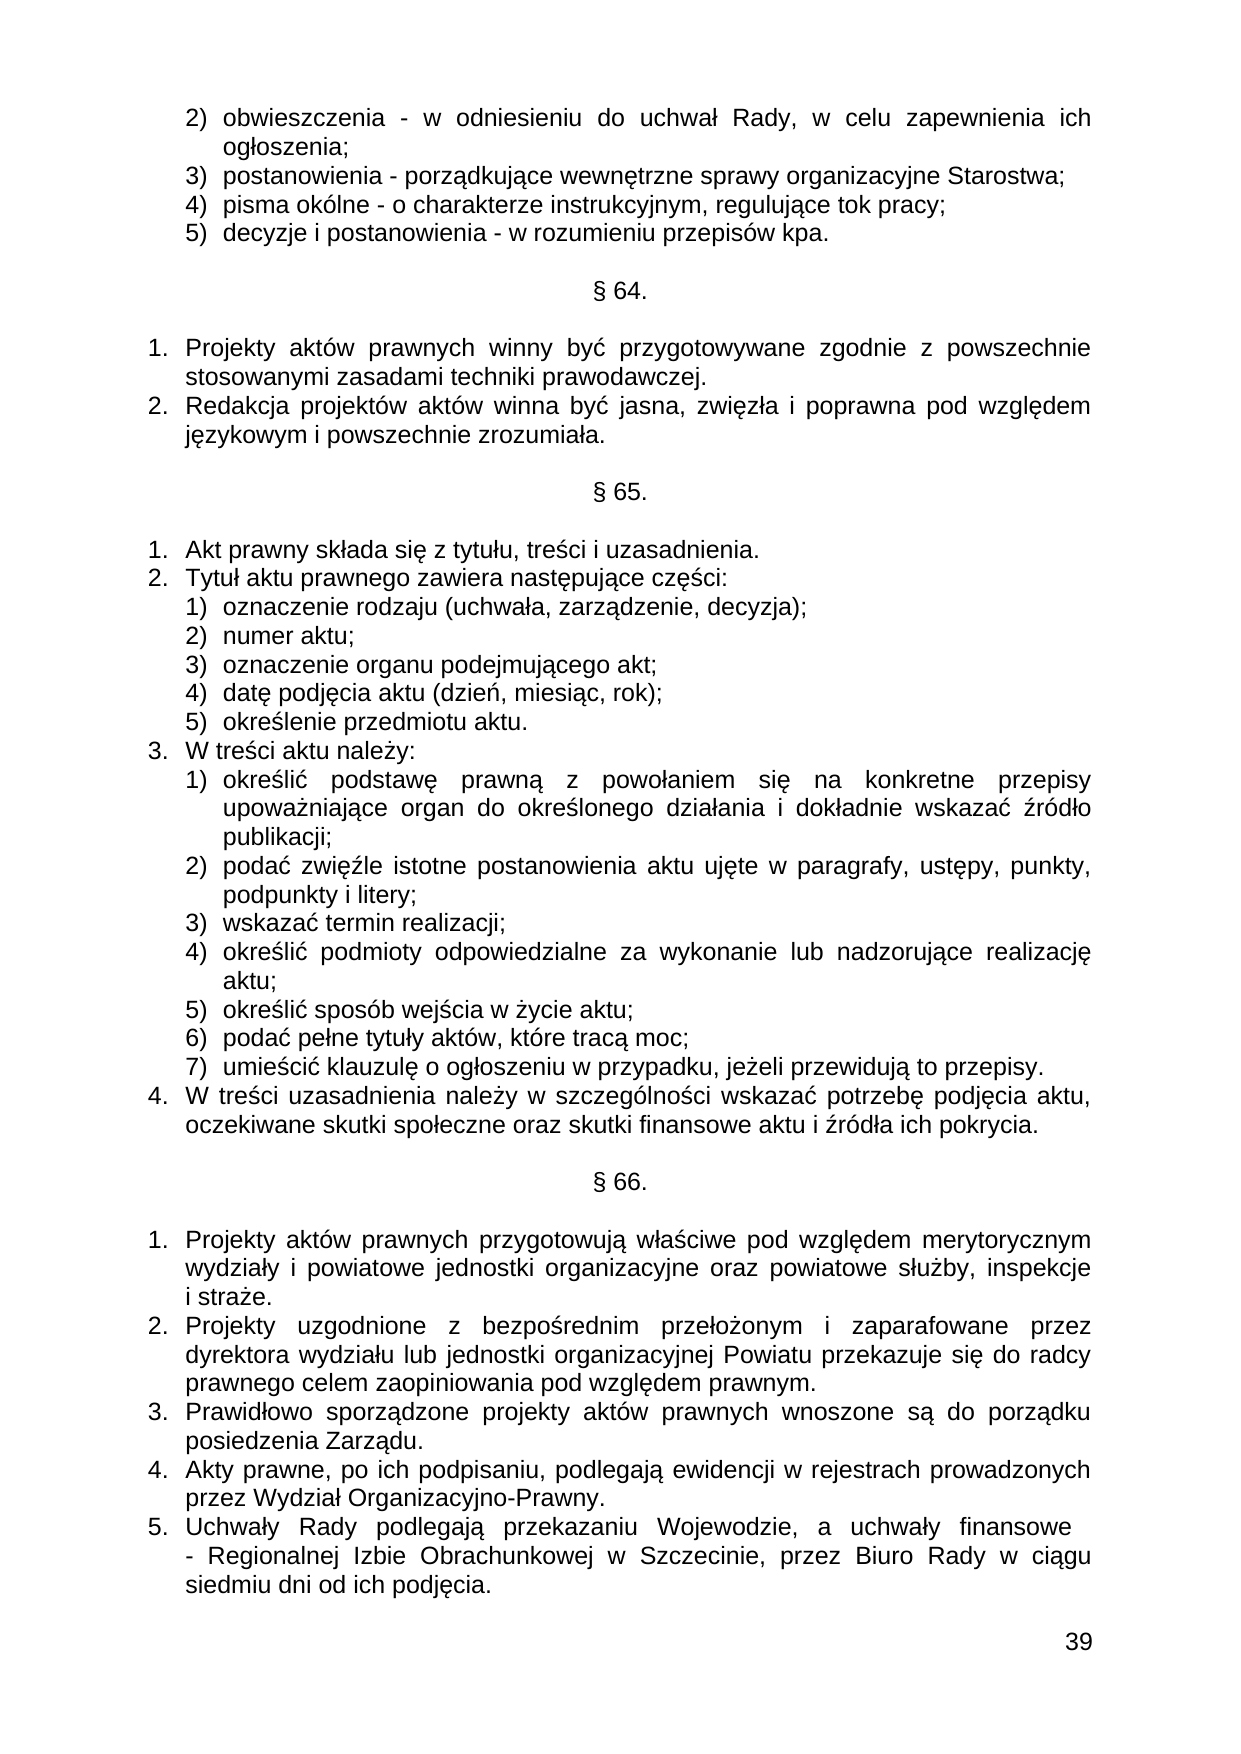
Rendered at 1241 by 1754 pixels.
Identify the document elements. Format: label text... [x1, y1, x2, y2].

list podać zwięźle istotne postanowienia aktu ujęte w paragrafy, ustępy, punkty, podpunkty i litery; [185, 851, 1093, 908]
list Akt prawny składa się z tytułu, treści i uzasadnienia. [148, 535, 1093, 563]
list określić podmioty odpowiedzialne za wykonanie lub nadzorujące realizację aktu; [185, 937, 1093, 995]
text § 64. [148, 276, 1093, 305]
list określić podstawę prawną z powołaniem się na konkretne przepisy upoważniające organ do określonego działania i dokładnie wskazać źródło publikacji; [185, 765, 1093, 851]
list Projekty uzgodnione z bezpośrednim przełożonym i zaparafowane przez dyrektora wydziału lub jednostki organizacyjnej Powiatu przekazuje się do radcy prawnego celem zaopiniowania pod względem prawnym. [148, 1311, 1093, 1397]
list oznaczenie rodzaju (uchwała, zarządzenie, decyzja); [185, 592, 1093, 621]
list Tytuł aktu prawnego zawiera następujące części: [148, 563, 1093, 592]
list podać pełne tytuły aktów, które tracą moc; [185, 1023, 1093, 1052]
list W treści uzasadnienia należy w szczególności wskazać potrzebę podjęcia aktu, oczekiwane skutki społeczne oraz skutki finansowe aktu i źródła ich pokrycia. [148, 1081, 1093, 1138]
list Projekty aktów prawnych winny być przygotowywane zgodnie z powszechnie stosowanymi zasadami techniki prawodawczej. [148, 333, 1093, 391]
list Prawidłowo sporządzone projekty aktów prawnych wnoszone są do porządku posiedzenia Zarządu. [148, 1397, 1093, 1455]
list umieścić klauzulę o ogłoszeniu w przypadku, jeżeli przewidują to przepisy. [185, 1052, 1093, 1081]
list postanowienia - porządkujące wewnętrzne sprawy organizacyjne Starostwa; [185, 161, 1093, 190]
list Akty prawne, po ich podpisaniu, podlegają ewidencji w rejestrach prowadzonych przez Wydział Organizacyjno-Prawny. [148, 1455, 1093, 1512]
list pisma okólne - o charakterze instrukcyjnym, regulujące tok pracy; [185, 190, 1093, 218]
list decyzje i postanowienia - w rozumieniu przepisów kpa. [185, 218, 1093, 247]
list wskazać termin realizacji; [185, 908, 1093, 937]
list W treści aktu należy: [148, 736, 1093, 765]
list określić sposób wejścia w życie aktu; [185, 995, 1093, 1023]
list oznaczenie organu podejmującego akt; [185, 650, 1093, 678]
text § 65. [148, 477, 1093, 506]
list obwieszczenia - w odniesieniu do uchwał Rady, w celu zapewnienia ich ogłoszenia; [185, 103, 1093, 161]
text § 66. [148, 1167, 1093, 1196]
list numer aktu; [185, 621, 1093, 650]
list Redakcja projektów aktów winna być jasna, zwięzła i poprawna pod względem językowym i powszechnie zrozumiała. [148, 391, 1093, 448]
list Projekty aktów prawnych przygotowują właściwe pod względem merytorycznym wydziały i powiatowe jednostki organizacyjne oraz powiatowe służby, inspekcje i straże. [148, 1225, 1093, 1311]
list określenie przedmiotu aktu. [185, 707, 1093, 736]
list datę podjęcia aktu (dzień, miesiąc, rok); [185, 678, 1093, 707]
list Uchwały Rady podlegają przekazaniu Wojewodzie, a uchwały finansowe - Regionalnej Izbie Obrachunkowej w Szczecinie, przez Biuro Rady w ciągu siedmiu dni od ich podjęcia. [148, 1512, 1093, 1598]
